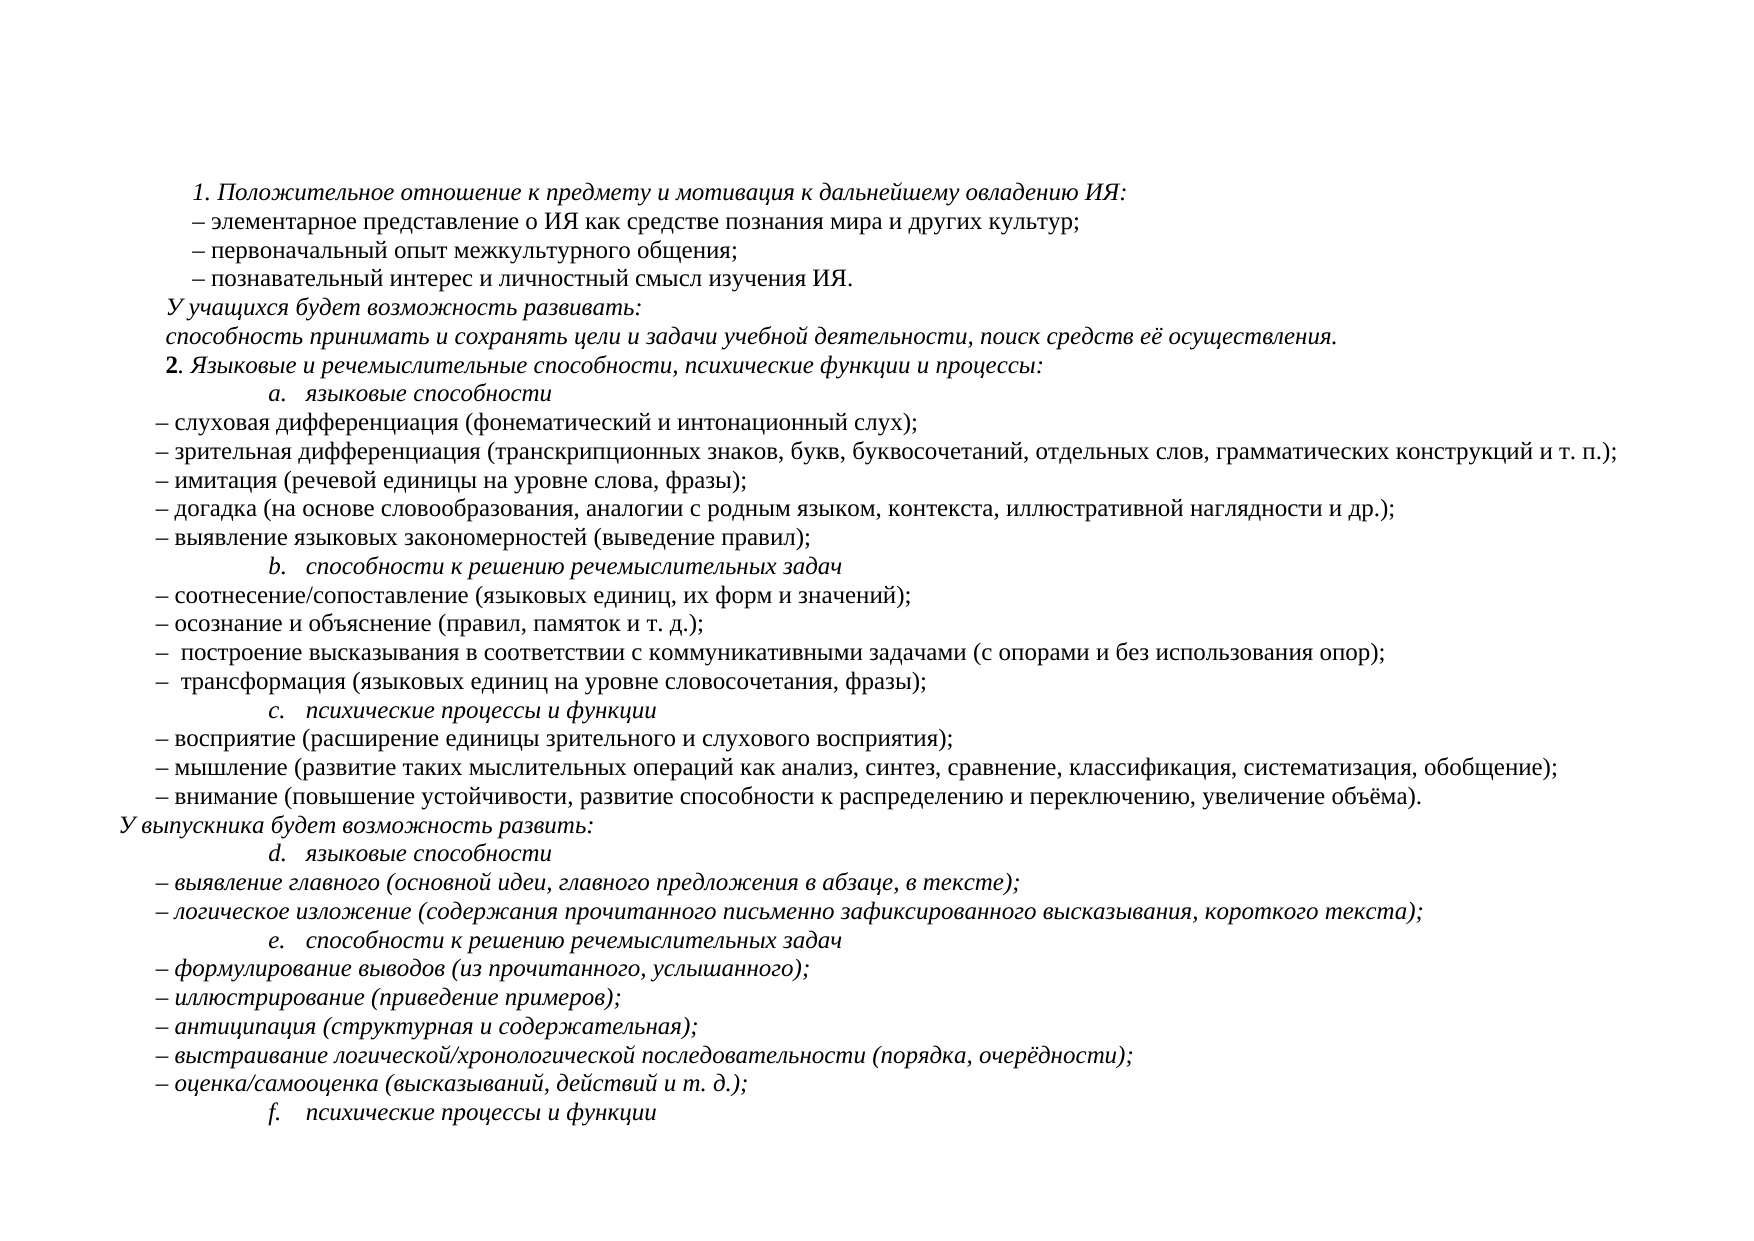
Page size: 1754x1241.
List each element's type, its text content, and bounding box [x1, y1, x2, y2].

text – выстраивание логической/хронологической последовательности (порядка, очерёдности); [156, 1040, 1636, 1068]
list языковые способности [268, 838, 1636, 867]
text – трансформация (языковых единиц на уровне словосочетания, фразы); [156, 666, 1636, 695]
text – догадка (на основе словообразования, аналогии с родным языком, контекста, иллюстративной наглядности и др.); [156, 493, 1636, 522]
text – выявление главного (основной идеи, главного предложения в абзаце, в тексте); [156, 867, 1636, 896]
text – построение высказывания в соответствии с коммуникативными задачами (с опорами и без использования опор); [156, 637, 1636, 666]
text – имитация (речевой единицы на уровне слова, фразы); [118, 465, 1636, 493]
text – слуховая дифференциация (фонематический и интонационный слух); [156, 407, 1636, 436]
text – восприятие (расширение единицы зрительного и слухового восприятия); [118, 723, 1636, 752]
text – иллюстрирование (приведение примеров); [156, 982, 1636, 1011]
list психические процессы и функции [268, 1097, 1636, 1126]
text 2. Языковые и речемыслительные способности, психические функции и процессы: [118, 350, 1636, 378]
text У выпускника будет возможность развить: [118, 810, 1636, 838]
text – мышление (развитие таких мыслительных операций как анализ, синтез, сравнение, классификация, систематизация, обобщение); [118, 752, 1636, 781]
text – оценка/самооценка (высказываний, действий и т. д.); [156, 1068, 1636, 1097]
text – логическое изложение (содержания прочитанного письменно зафиксированного высказывания, короткого текста); [156, 896, 1636, 925]
text – познавательный интерес и личностный смысл изучения ИЯ. [118, 263, 1636, 292]
list психические процессы и функции [268, 695, 1636, 723]
text – антиципация (структурная и содержательная); [156, 1011, 1636, 1040]
text – соотнесение/сопоставление (языковых единиц, их форм и значений); [156, 580, 1636, 608]
text – первоначальный опыт межкультурного общения; [118, 235, 1636, 263]
text – осознание и объяснение (правил, памяток и т. д.); [156, 608, 1636, 637]
text – формулирование выводов (из прочитанного, услышанного); [156, 953, 1636, 982]
text способность принимать и сохранять цели и задачи учебной деятельности, поиск средств её осуществления. [118, 321, 1636, 350]
text – внимание (повышение устойчивости, развитие способности к распределению и переключению, увеличение объёма). [118, 781, 1636, 810]
text – зрительная дифференциация (транскрипционных знаков, букв, буквосочетаний, отдельных слов, грамматических конструкций и т. п.); [156, 436, 1636, 465]
list способности к решению речемыслительных задач [268, 551, 1636, 580]
list способности к решению речемыслительных задач [268, 925, 1636, 953]
text 1. Положительное отношение к предмету и мотивация к дальнейшему овладению ИЯ: [118, 177, 1636, 206]
text – выявление языковых закономерностей (выведение правил); [156, 522, 1636, 551]
text У учащихся будет возможность развивать: [118, 292, 1636, 321]
list языковые способности [268, 378, 1636, 407]
text – элементарное представление о ИЯ как средстве познания мира и других культур; [118, 206, 1636, 235]
